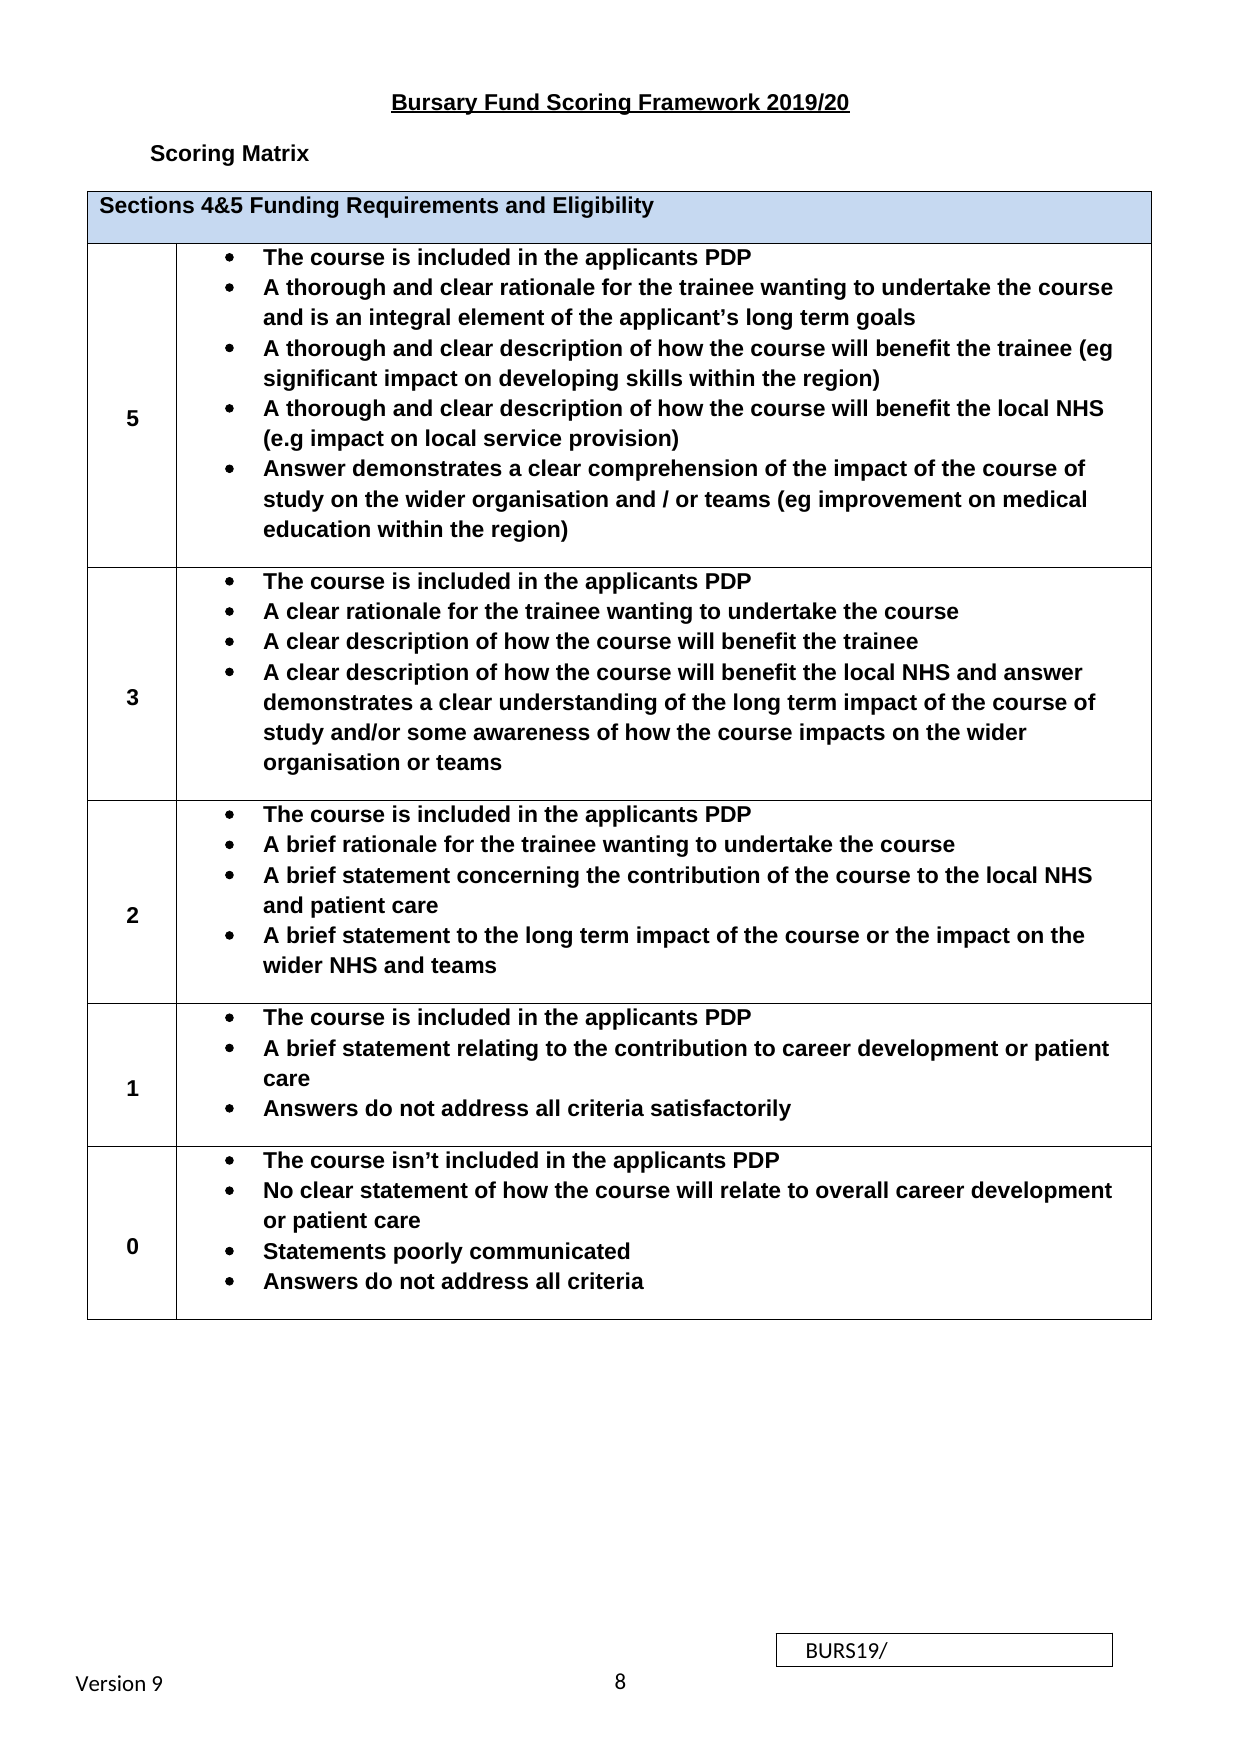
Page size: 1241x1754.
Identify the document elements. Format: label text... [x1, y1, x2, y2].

table_cell 5 [88, 244, 176, 567]
text Bursary Fund Scoring Framework 2019/20 [150, 89, 1090, 115]
table_header Sections 4&5 Funding Requirements and Eligibility [88, 192, 1151, 243]
table_cell 1 [88, 1004, 176, 1146]
text Scoring Matrix [150, 140, 1090, 166]
table_cell 2 [88, 801, 176, 1003]
table_cell The course is included in the applicants PDP A clear rationale for the trainee wanting to undertake the course A clear description of how the course will benefit the trainee A clear description of how the course will benefit the local NHS and answer demonstrates a clear understanding of the long term impact of the course of study and/or some awareness of how the course impacts on the wider organisation or teams [177, 568, 1151, 800]
table_cell 0 [88, 1147, 176, 1319]
table_cell The course is included in the applicants PDP A brief rationale for the trainee wanting to undertake the course A brief statement concerning the contribution of the course to the local NHS and patient care A brief statement to the long term impact of the course or the impact on the wider NHS and teams [177, 801, 1151, 1003]
table_cell The course isn’t included in the applicants PDP No clear statement of how the course will relate to overall career development or patient care Statements poorly communicated Answers do not address all criteria [177, 1147, 1151, 1319]
table_cell The course is included in the applicants PDP A thorough and clear rationale for the trainee wanting to undertake the course and is an integral element of the applicant’s long term goals A thorough and clear description of how the course will benefit the trainee (eg significant impact on developing skills within the region) A thorough and clear description of how the course will benefit the local NHS (e.g impact on local service provision) Answer demonstrates a clear comprehension of the impact of the course of study on the wider organisation and / or teams (eg improvement on medical education within the region) [177, 244, 1151, 567]
table_cell The course is included in the applicants PDP A brief statement relating to the contribution to career development or patient care Answers do not address all criteria satisfactorily [177, 1004, 1151, 1146]
table_cell 3 [88, 568, 176, 800]
